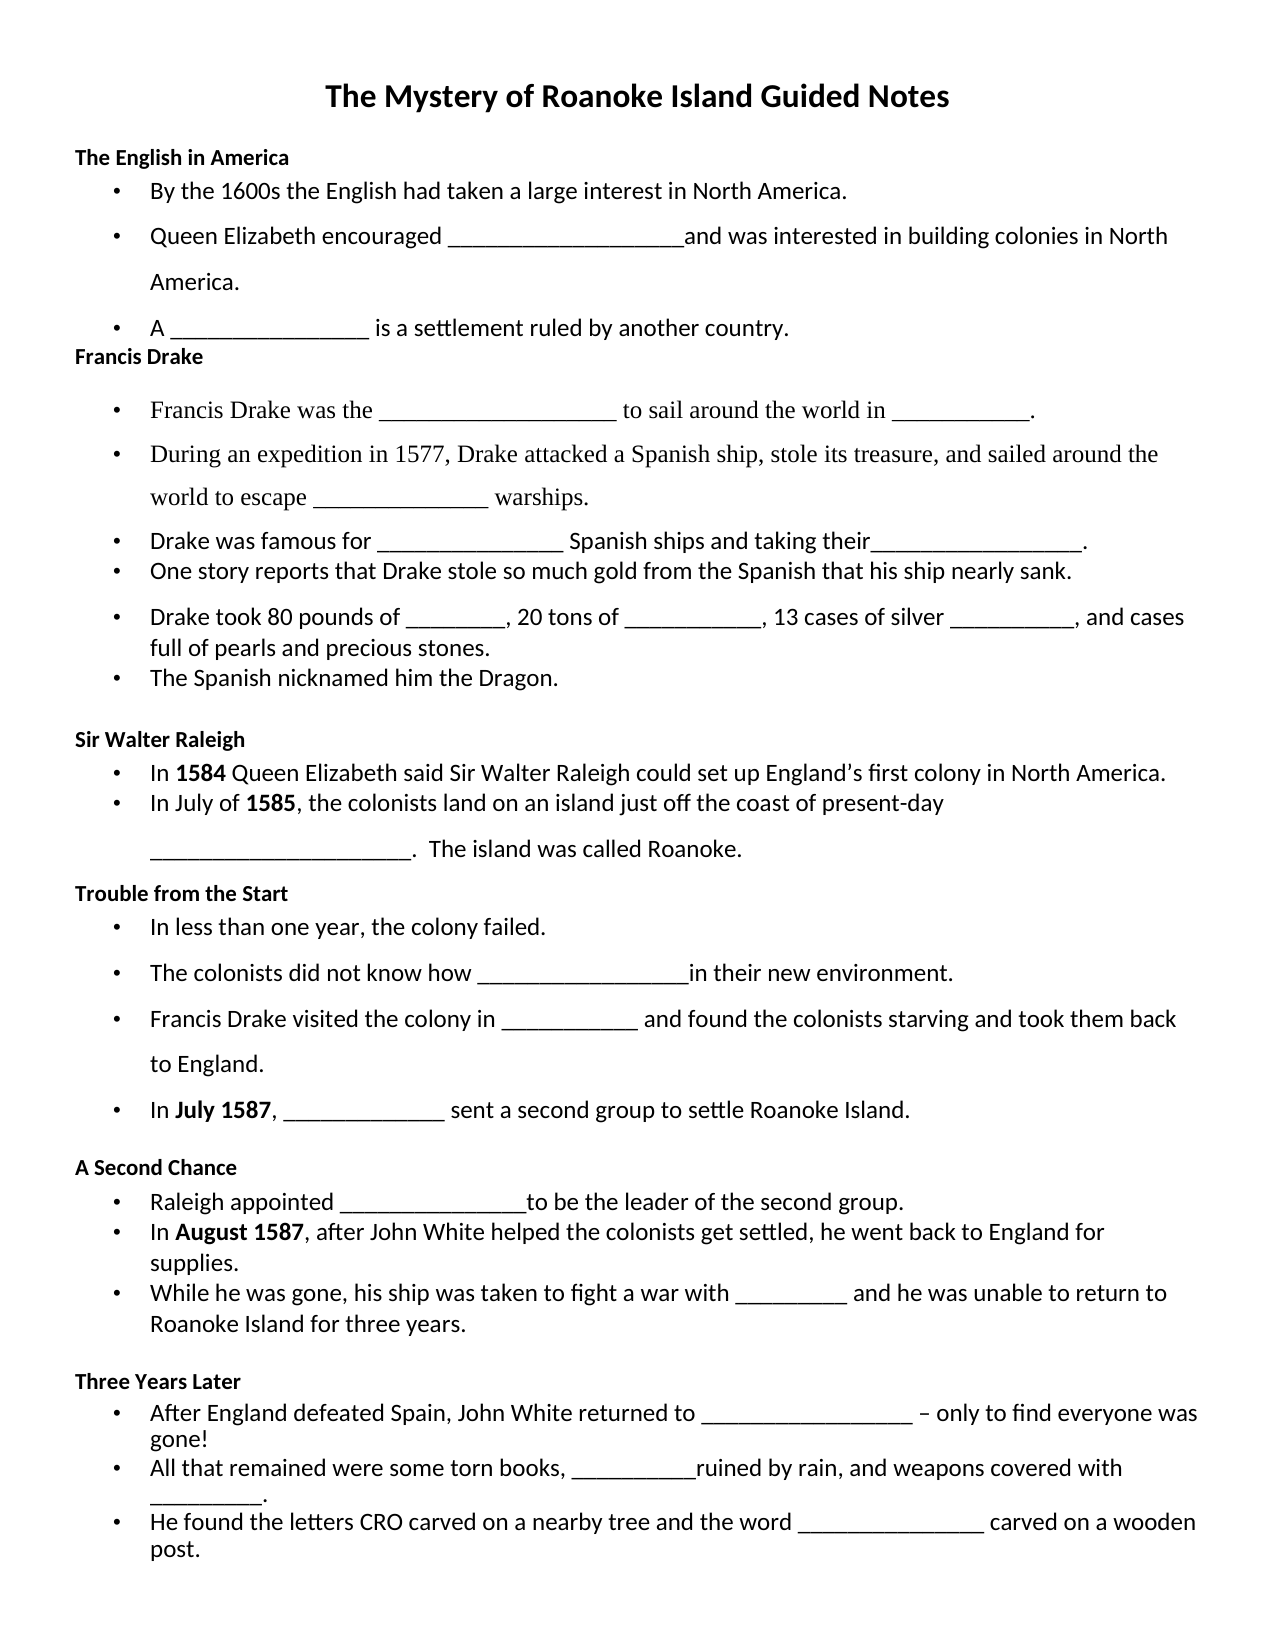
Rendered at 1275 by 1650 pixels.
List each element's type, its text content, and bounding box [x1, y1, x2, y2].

text The Mystery of Roanoke Island Guided Notes [75, 75, 1200, 116]
list Francis Drake was the ___________________ to sail around the world in ___________. [112, 396, 1200, 424]
list Drake took 80 pounds of ________, 20 tons of ___________, 13 cases of silver __________, and cases full of pearls and precious stones. [112, 601, 1200, 662]
list A ________________ is a settlement ruled by another country. [112, 312, 1200, 342]
list One story reports that Drake stole so much gold from the Spanish that his ship nearly sank. [112, 555, 1200, 586]
list While he was gone, his ship was taken to fight a war with _________ and he was unable to return to Roanoke Island for three years. [112, 1277, 1200, 1338]
list Francis Drake visited the colony in ___________ and found the colonists starving and took them back to England. [112, 1003, 1200, 1079]
text Trouble from the Start [75, 879, 1200, 907]
list After England defeated Spain, John White returned to _________________ – only to find everyone was gone! [112, 1399, 1200, 1454]
list The colonists did not know how _________________in their new environment. [112, 957, 1200, 987]
list Queen Elizabeth encouraged ___________________and was interested in building colonies in North America. [112, 221, 1200, 297]
list Drake was famous for _______________ Spanish ships and taking their_________________. [112, 525, 1200, 555]
list Raleigh appointed _______________to be the leader of the second group. [112, 1186, 1200, 1216]
text Sir Walter Raleigh [75, 725, 1200, 753]
list The Spanish nicknamed him the Dragon. [112, 662, 1200, 693]
list By the 1600s the English had taken a large interest in North America. [112, 175, 1200, 205]
text Three Years Later [75, 1367, 1200, 1395]
list All that remained were some torn books, __________ruined by rain, and weapons covered with _________. [112, 1454, 1200, 1509]
list During an expedition in 1577, Drake attacked a Spanish ship, stole its treasure, and sailed around the world to escape ______________ warships. [112, 439, 1200, 511]
text A Second Chance [75, 1153, 1200, 1181]
text Francis Drake [75, 342, 1200, 371]
list In July of 1585, the colonists land on an island just off the coast of present-day _____________________. The island was called Roanoke. [112, 788, 1200, 864]
list In July 1587, _____________ sent a second group to settle Roanoke Island. [112, 1094, 1200, 1125]
list He found the letters CRO carved on a nearby tree and the word _______________ carved on a wooden post. [112, 1509, 1200, 1564]
text The English in America [75, 143, 1200, 171]
list In 1584 Queen Elizabeth said Sir Walter Raleigh could set up England’s first colony in North America. [112, 757, 1200, 788]
list In less than one year, the colony failed. [112, 911, 1200, 942]
list In August 1587, after John White helped the colonists get settled, he went back to England for supplies. [112, 1216, 1200, 1277]
